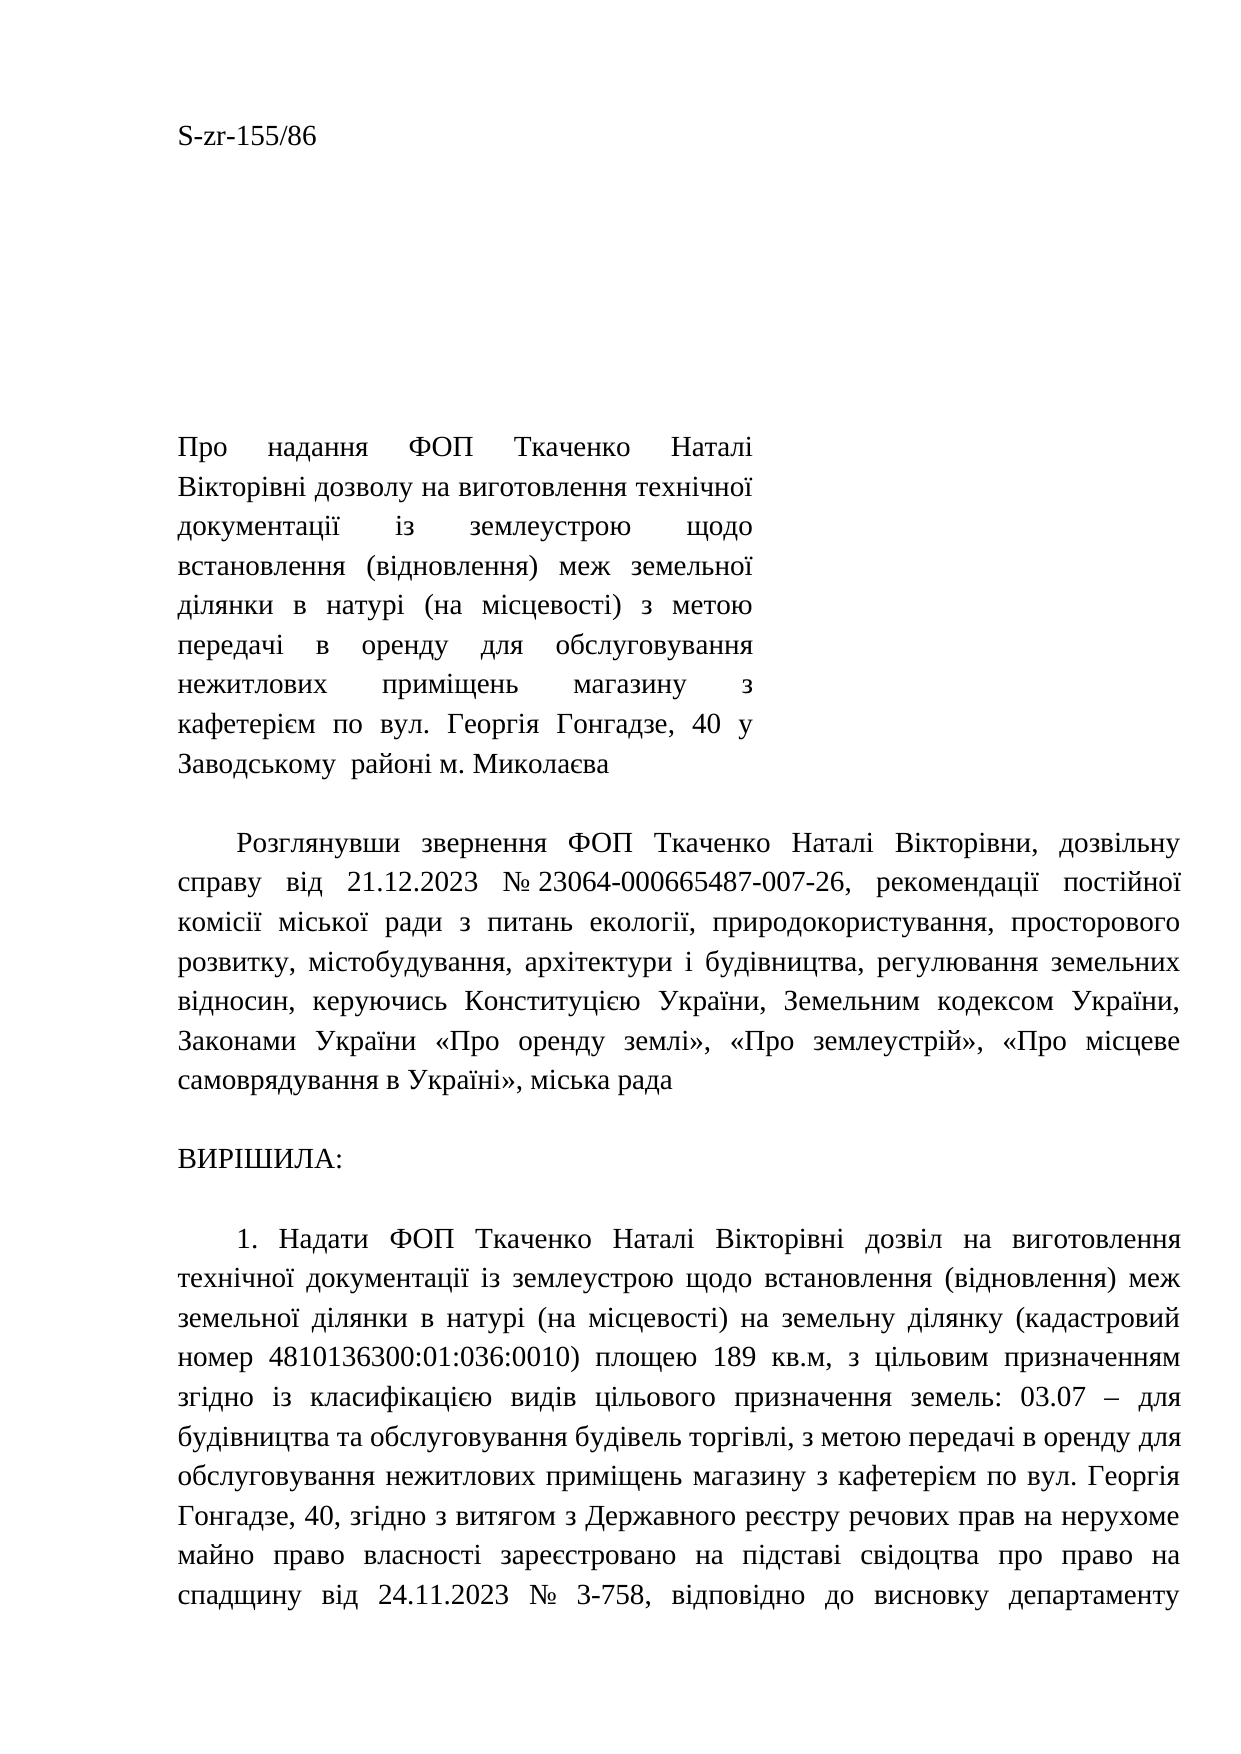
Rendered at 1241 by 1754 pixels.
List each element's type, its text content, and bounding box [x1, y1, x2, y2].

text S-zr-155/86 [177, 118, 1181, 152]
text Розглянувши звернення ФОП Ткаченко Наталі Вікторівни, дозвільну справу від 21.12.2023 № 23064-000665487-007-26, рекомендації постійної комісії міської ради з питань екології, природокористування, просторового розвитку, містобудування, архітектури і будівництва, регулювання земельних відносин, керуючись Конституцією України, Земельним кодексом України, Законами України «Про оренду землі», «Про землеустрій», «Про місцеве самоврядування в Україні», міська рада [177, 821, 1181, 1098]
text Про надання ФОП Ткаченко Наталі Вікторівні дозволу на виготовлення технічної документації із землеустрою щодо встановлення (відновлення) меж земельної ділянки в натурі (на місцевості) з метою передачі в оренду для обслуговування нежитлових приміщень магазину з кафетерієм по вул. Георгія Гонгадзе, 40 у Заводському районі м. Миколаєва [177, 425, 753, 781]
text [177, 1216, 1181, 1612]
text ВИРІШИЛА: [177, 1137, 1181, 1177]
